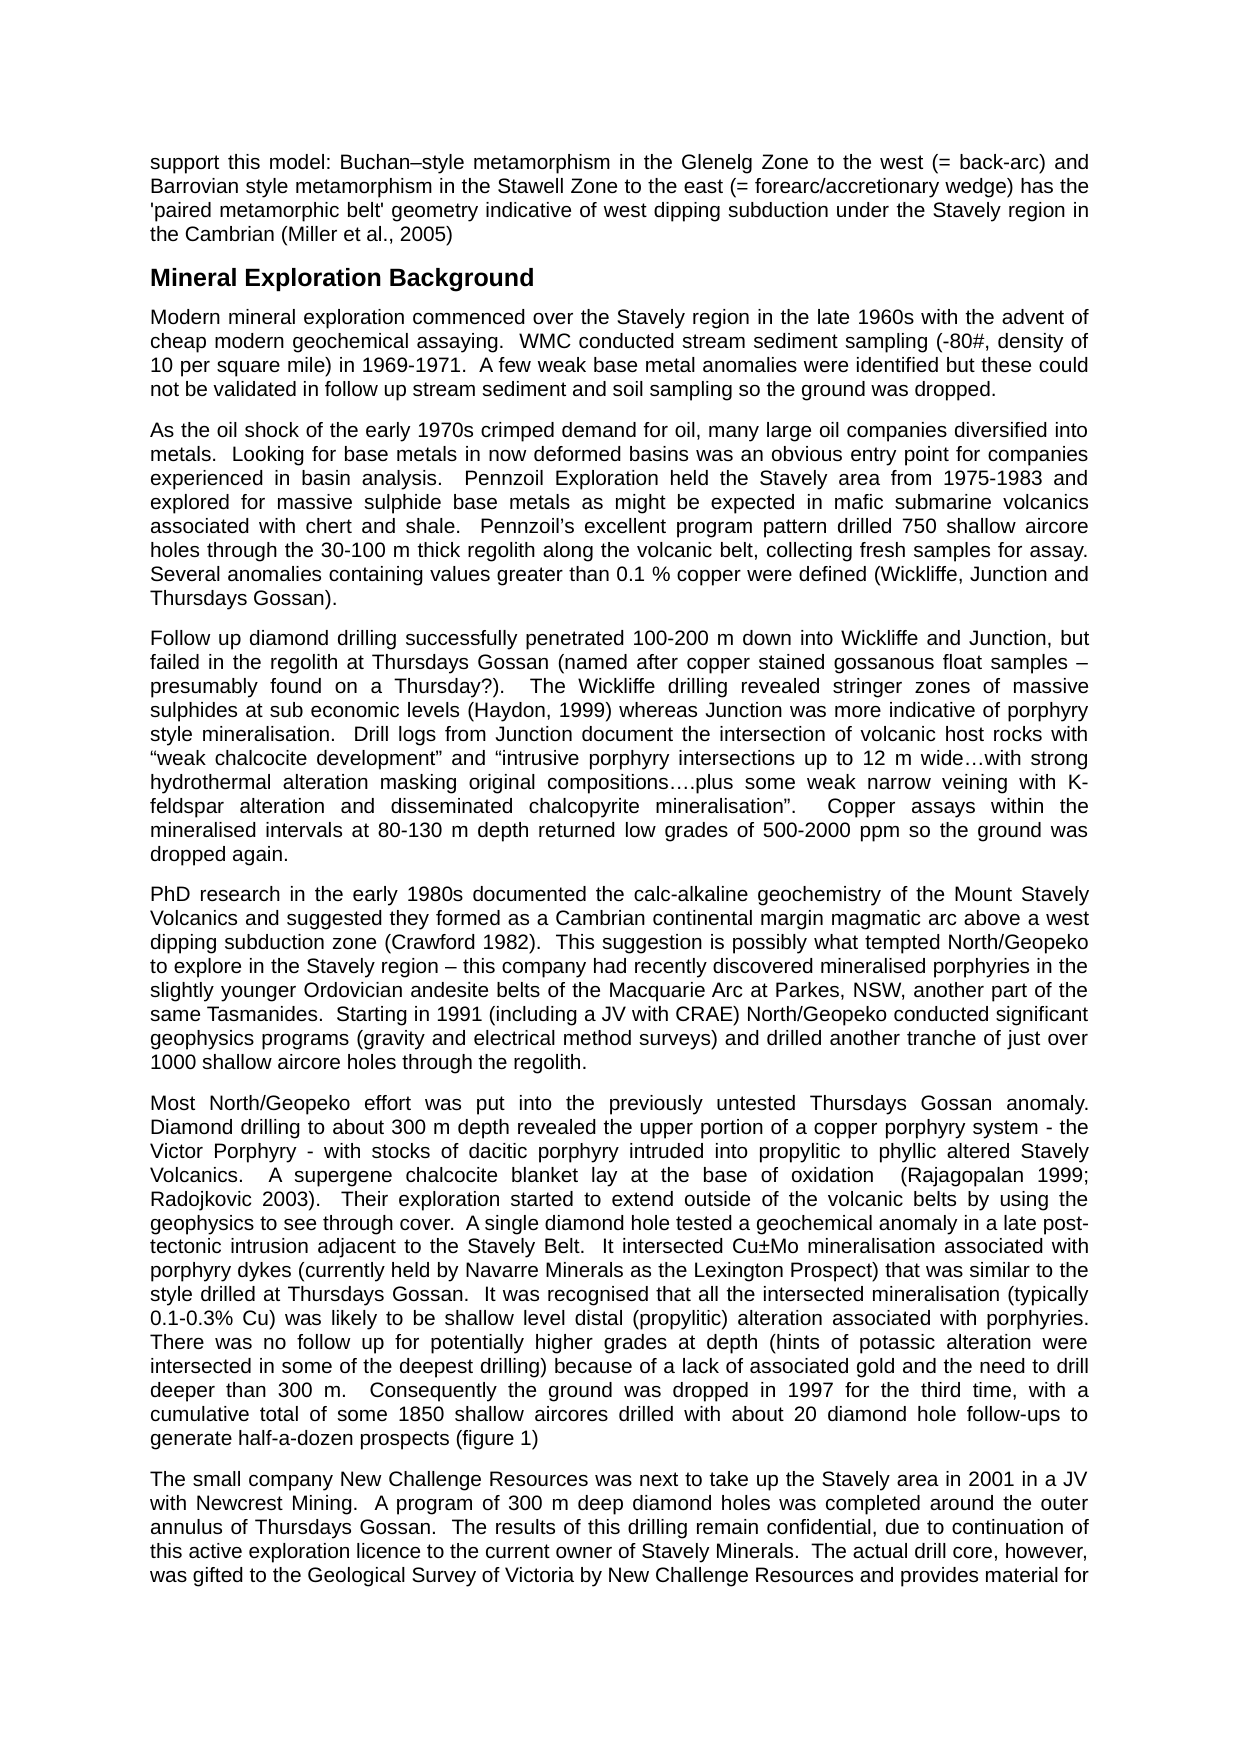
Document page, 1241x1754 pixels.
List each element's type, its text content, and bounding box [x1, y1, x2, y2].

text As the oil shock of the early 1970s crimped demand for oil, many large oil companies diversified into metals. Looking for base metals in now deformed basins was an obvious entry point for companies experienced in basin analysis. Pennzoil Exploration held the Stavely area from 1975-1983 and explored for massive sulphide base metals as might be expected in mafic submarine volcanics associated with chert and shale. Pennzoil’s excellent program pattern drilled 750 shallow aircore holes through the 30-100 m thick regolith along the volcanic belt, collecting fresh samples for assay. Several anomalies containing values greater than 0.1 % copper were defined (Wickliffe, Junction and Thursdays Gossan). [150, 418, 1090, 609]
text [150, 150, 1090, 246]
text Modern mineral exploration commenced over the Stavely region in the late 1960s with the advent of cheap modern geochemical assaying. WMC conducted stream sediment sampling (-80#, density of 10 per square mile) in 1969-1971. A few weak base metal anomalies were identified but these could not be validated in follow up stream sediment and soil sampling so the ground was dropped. [150, 305, 1090, 401]
text Most North/Geopeko effort was put into the previously untested Thursdays Gossan anomaly. Diamond drilling to about 300 m depth revealed the upper portion of a copper porphyry system - the Victor Porphyry - with stocks of dacitic porphyry intruded into propylitic to phyllic altered Stavely Volcanics. A supergene chalcocite blanket lay at the base of oxidation (Rajagopalan 1999; Radojkovic 2003). Their exploration started to extend outside of the volcanic belts by using the geophysics to see through cover. A single diamond hole tested a geochemical anomaly in a late post-tectonic intrusion adjacent to the Stavely Belt. It intersected Cu±Mo mineralisation associated with porphyry dykes (currently held by Navarre Minerals as the Lexington Prospect) that was similar to the style drilled at Thursdays Gossan. It was recognised that all the intersected mineralisation (typically 0.1-0.3% Cu) was likely to be shallow level distal (propylitic) alteration associated with porphyries. There was no follow up for potentially higher grades at depth (hints of potassic alteration were intersected in some of the deepest drilling) because of a lack of associated gold and the need to drill deeper than 300 m. Consequently the ground was dropped in 1997 for the third time, with a cumulative total of some 1850 shallow aircores drilled with about 20 diamond hole follow-ups to generate half-a-dozen prospects (figure 1) [150, 1091, 1090, 1450]
text Mineral Exploration Background [150, 262, 1090, 291]
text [150, 1467, 1090, 1586]
text PhD research in the early 1980s documented the calc-alkaline geochemistry of the Mount Stavely Volcanics and suggested they formed as a Cambrian continental margin magmatic arc above a west dipping subduction zone (Crawford 1982). This suggestion is possibly what tempted North/Geopeko to explore in the Stavely region – this company had recently discovered mineralised porphyries in the slightly younger Ordovician andesite belts of the Macquarie Arc at Parkes, NSW, another part of the same Tasmanides. Starting in 1991 (including a JV with CRAE) North/Geopeko conducted significant geophysics programs (gravity and electrical method surveys) and drilled another tranche of just over 1000 shallow aircore holes through the regolith. [150, 882, 1090, 1074]
text Follow up diamond drilling successfully penetrated 100-200 m down into Wickliffe and Junction, but failed in the regolith at Thursdays Gossan (named after copper stained gossanous float samples – presumably found on a Thursday?). The Wickliffe drilling revealed stringer zones of massive sulphides at sub economic levels (Haydon, 1999) whereas Junction was more indicative of porphyry style mineralisation. Drill logs from Junction document the intersection of volcanic host rocks with “weak chalcocite development” and “intrusive porphyry intersections up to 12 m wide…with strong hydrothermal alteration masking original compositions….plus some weak narrow veining with K-feldspar alteration and disseminated chalcopyrite mineralisation”. Copper assays within the mineralised intervals at 80-130 m depth returned low grades of 500-2000 ppm so the ground was dropped again. [150, 626, 1090, 866]
